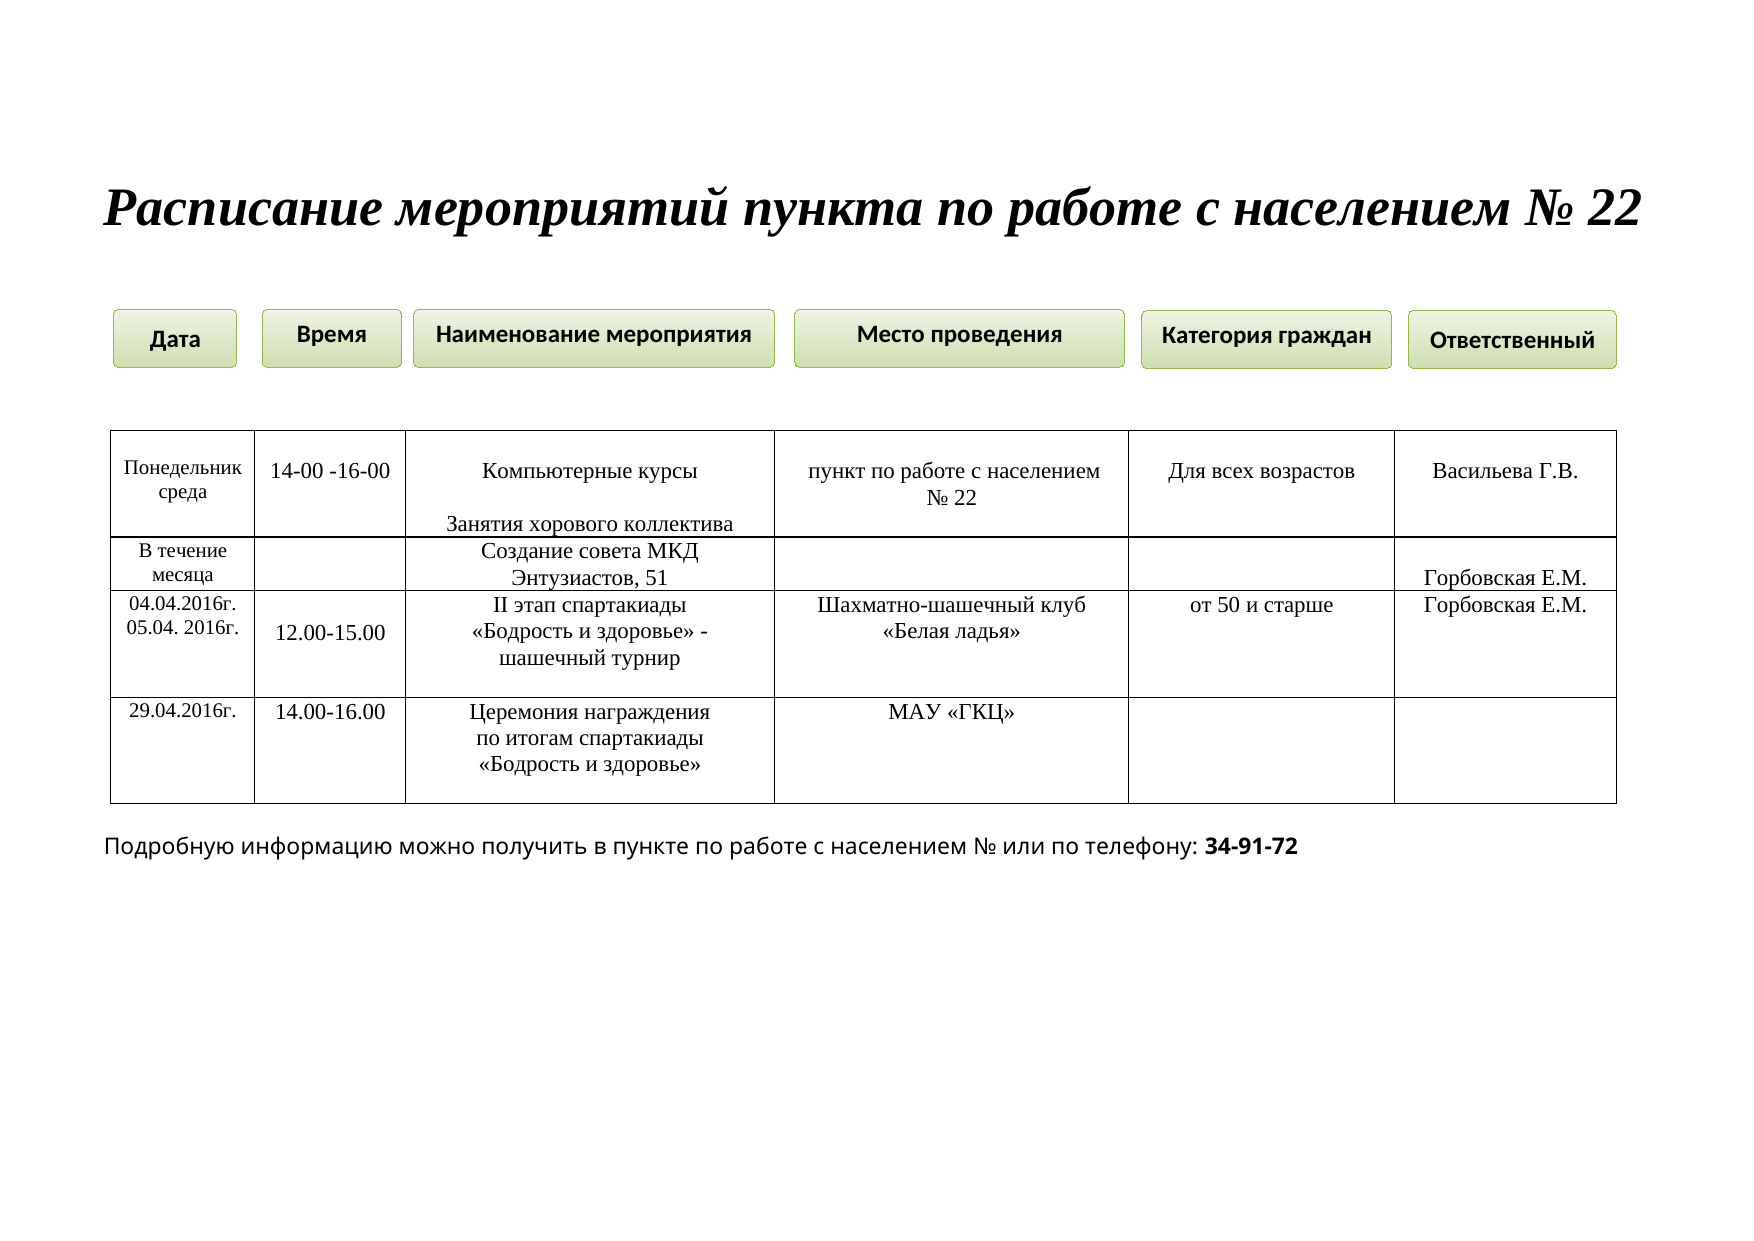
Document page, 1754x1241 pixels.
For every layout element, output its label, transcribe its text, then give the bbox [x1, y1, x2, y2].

table_cell [1129, 698, 1394, 803]
text Расписание мероприятий пункта по работе с населением № 22 [103, 175, 1654, 237]
text Подробную информацию можно получить в пункте по работе с населением № или по телефону: 34-91-72 [103, 489, 1654, 861]
table_cell Горбовская Е.М. [1395, 538, 1616, 590]
table_header пункт по работе с населением № 22 [775, 431, 1128, 536]
table_cell [1395, 698, 1616, 803]
table_cell 12.00-15.00 [255, 591, 405, 697]
table_header Понедельник среда [111, 431, 254, 536]
table_header Для всех возрастов [1129, 431, 1394, 536]
table_header Компьютерные курсы Занятия хорового коллектива [406, 431, 774, 536]
table_cell МАУ «ГКЦ» [775, 698, 1128, 803]
table_cell II этап спартакиады «Бодрость и здоровье» - шашечный турнир [406, 591, 774, 697]
table_cell [255, 538, 405, 590]
table_header 14-00 -16-00 [255, 431, 405, 536]
table_header Васильева Г.В. [1395, 431, 1616, 536]
table_cell В течение месяца [111, 538, 254, 590]
table_cell [775, 538, 1128, 590]
table_cell от 50 и старше [1129, 591, 1394, 697]
table_cell Церемония награждения по итогам спартакиады «Бодрость и здоровье» [406, 698, 774, 803]
table_cell 04.04.2016г. 05.04. 2016г. [111, 591, 254, 697]
table_cell 29.04.2016г. [111, 698, 254, 803]
table_cell [1129, 538, 1394, 590]
table_cell 14.00-16.00 [255, 698, 405, 803]
table_cell Шахматно-шашечный клуб «Белая ладья» [775, 591, 1128, 697]
table_cell Создание совета МКД Энтузиастов, 51 [406, 538, 774, 590]
table_cell Горбовская Е.М. [1395, 591, 1616, 697]
